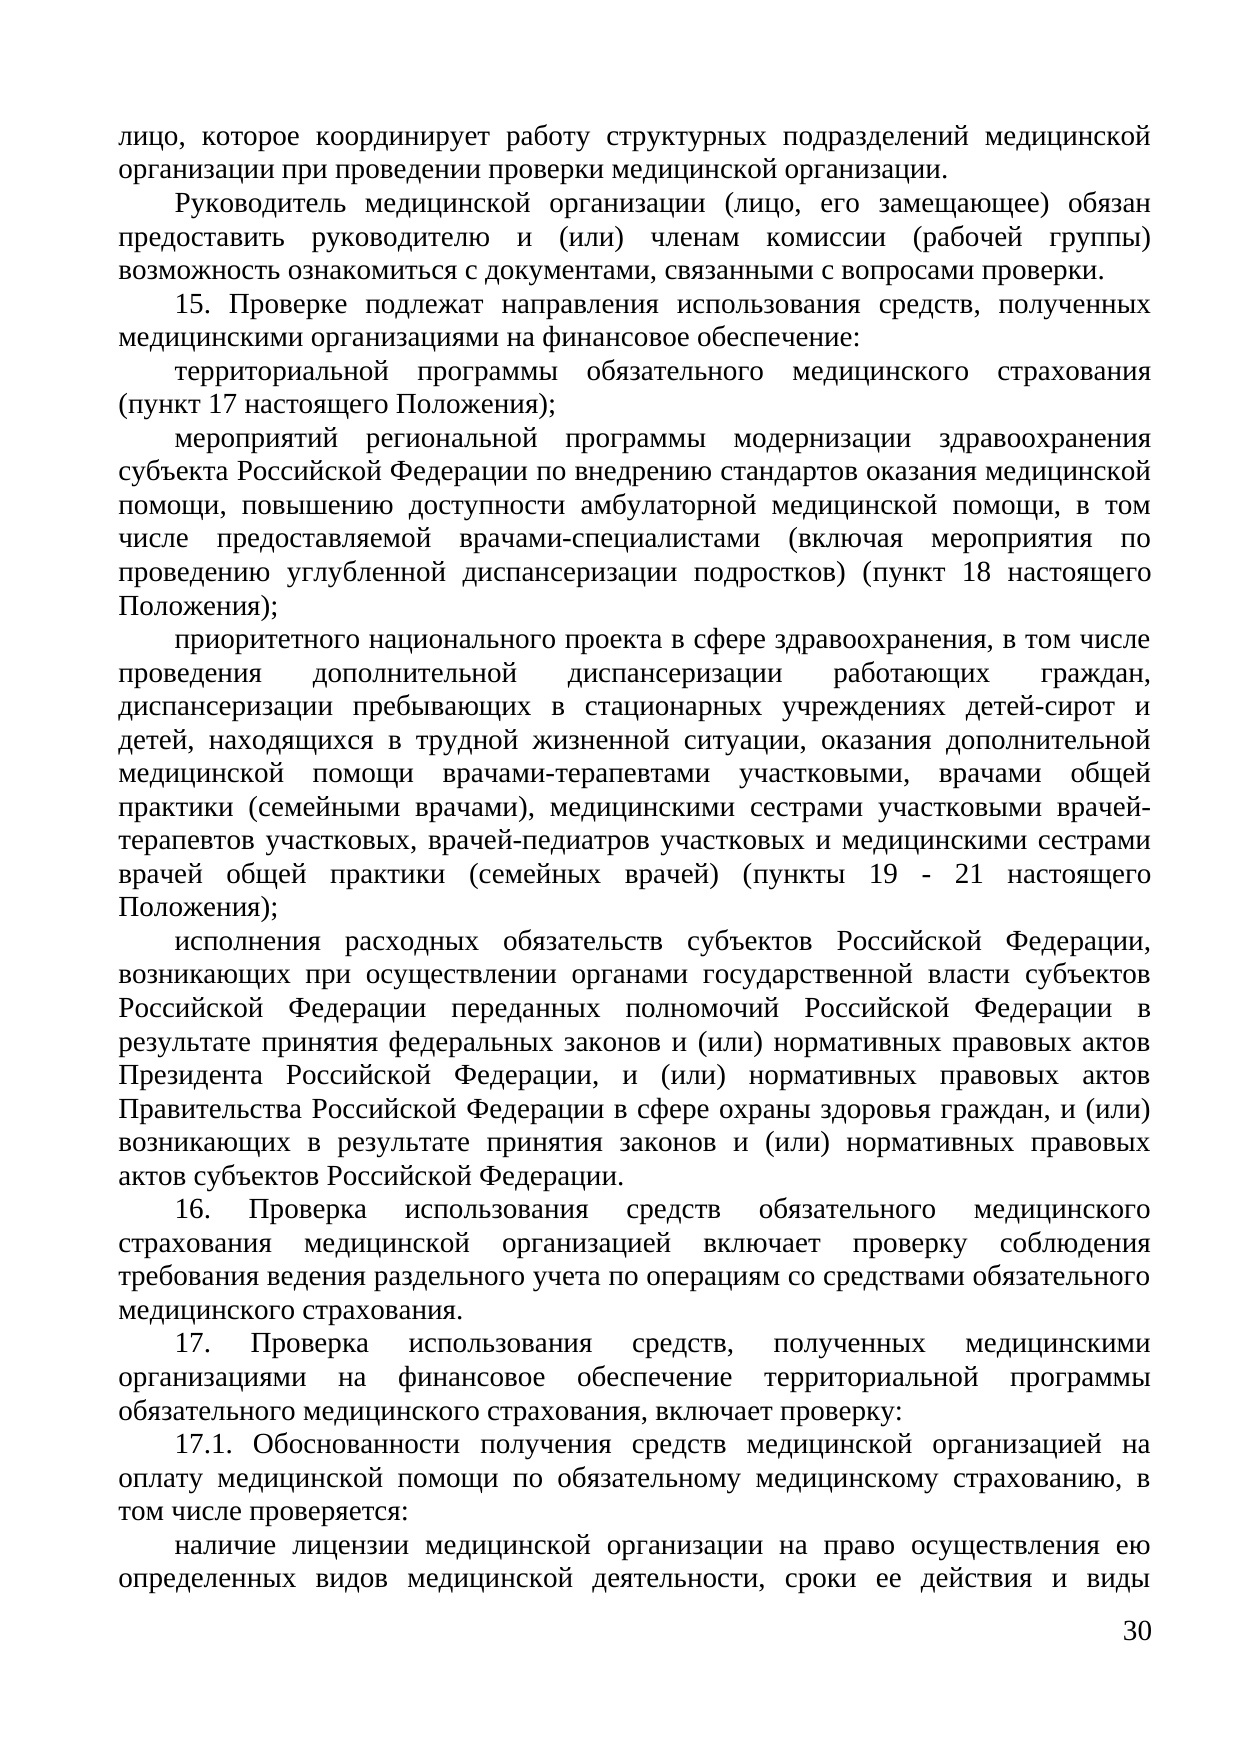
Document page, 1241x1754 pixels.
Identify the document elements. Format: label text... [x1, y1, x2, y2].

text приоритетного национального проекта в сфере здравоохранения, в том числе проведения дополнительной диспансеризации работающих граждан, диспансеризации пребывающих в стационарных учреждениях детей-сирот и детей, находящихся в трудной жизненной ситуации, оказания дополнительной медицинской помощи врачами-терапевтами участковыми, врачами общей практики (семейными врачами), медицинскими сестрами участковыми врачей-терапевтов участковых, врачей-педиатров участковых и медицинскими сестрами врачей общей практики (семейных врачей) (пункты 19 - 21 настоящего Положения); [118, 621, 1152, 923]
text 15. Проверке подлежат направления использования средств, полученных медицинскими организациями на финансовое обеспечение: [118, 286, 1152, 353]
text Руководитель медицинской организации (лицо, его замещающее) обязан предоставить руководителю и (или) членам комиссии (рабочей группы) возможность ознакомиться с документами, связанными с вопросами проверки. [118, 185, 1152, 286]
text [118, 1527, 1152, 1594]
text территориальной программы обязательного медицинского страхования (пункт 17 настоящего Положения); [118, 353, 1152, 420]
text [118, 118, 1152, 185]
text исполнения расходных обязательств субъектов Российской Федерации, возникающих при осуществлении органами государственной власти субъектов Российской Федерации переданных полномочий Российской Федерации в результате принятия федеральных законов и (или) нормативных правовых актов Президента Российской Федерации, и (или) нормативных правовых актов Правительства Российской Федерации в сфере охраны здоровья граждан, и (или) возникающих в результате принятия законов и (или) нормативных правовых актов субъектов Российской Федерации. [118, 923, 1152, 1191]
text 17. Проверка использования средств, полученных медицинскими организациями на финансовое обеспечение территориальной программы обязательного медицинского страхования, включает проверку: [118, 1326, 1152, 1426]
text мероприятий региональной программы модернизации здравоохранения субъекта Российской Федерации по внедрению стандартов оказания медицинской помощи, повышению доступности амбулаторной медицинской помощи, в том числе предоставляемой врачами-специалистами (включая мероприятия по проведению углубленной диспансеризации подростков) (пункт 18 настоящего Положения); [118, 420, 1152, 621]
text 16. Проверка использования средств обязательного медицинского страхования медицинской организацией включает проверку соблюдения требования ведения раздельного учета по операциям со средствами обязательного медицинского страхования. [118, 1191, 1152, 1326]
text 17.1. Обоснованности получения средств медицинской организацией на оплату медицинской помощи по обязательному медицинскому страхованию, в том числе проверяется: [118, 1426, 1152, 1527]
